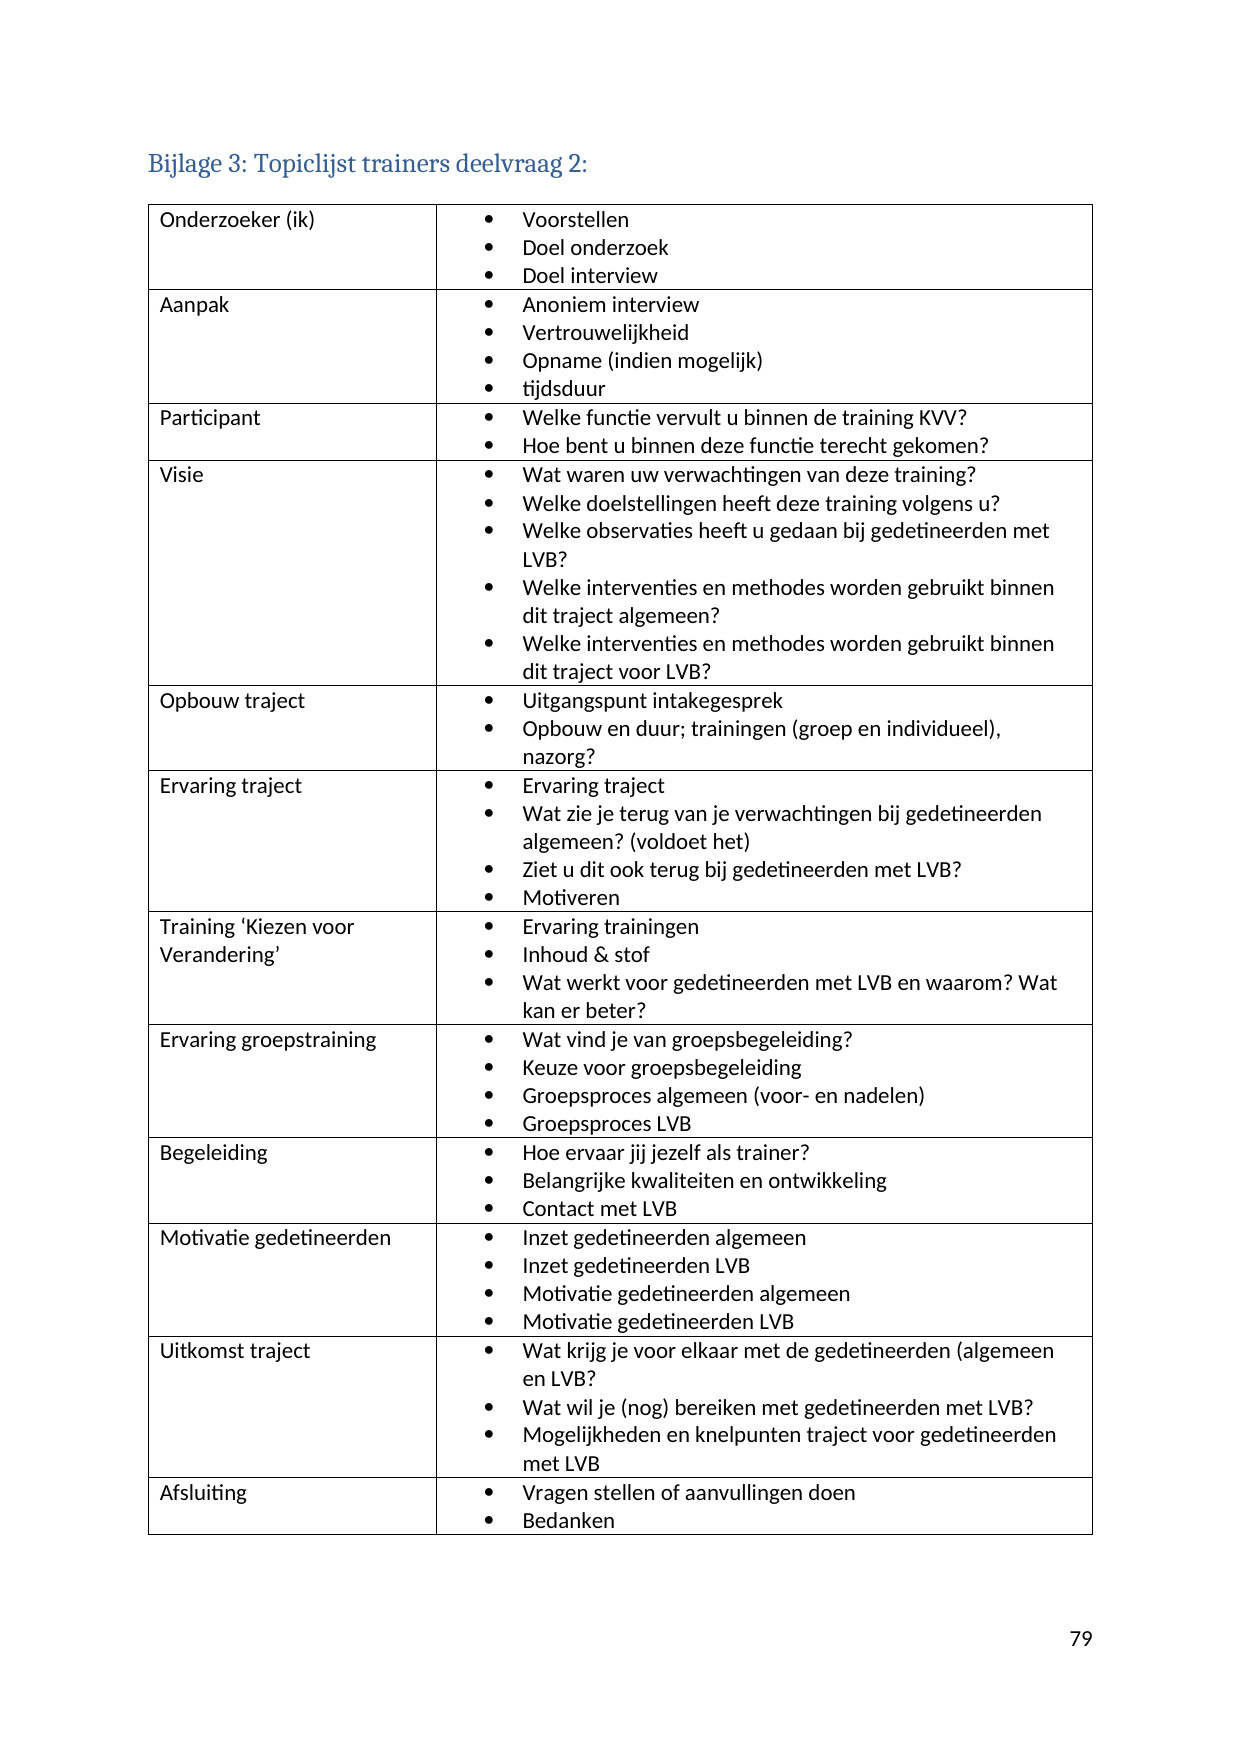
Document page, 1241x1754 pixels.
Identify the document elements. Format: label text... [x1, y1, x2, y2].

table_cell Aanpak [149, 290, 436, 402]
table_cell Visie [149, 461, 436, 685]
table_cell Begeleiding [149, 1138, 436, 1222]
table_cell Uitkomst traject [149, 1337, 436, 1477]
table_cell Wat waren uw verwachtingen van deze training? Welke doelstellingen heeft deze training volgens u? Welke observaties heeft u gedaan bij gedetineerden met LVB? Welke interventies en methodes worden gebruikt binnen dit traject algemeen? Welke interventies en methodes worden gebruikt binnen dit traject voor LVB? [437, 461, 1092, 685]
table_header Voorstellen Doel onderzoek Doel interview [437, 205, 1092, 289]
table_cell Opbouw traject [149, 686, 436, 770]
table_cell Ervaring traject Wat zie je terug van je verwachtingen bij gedetineerden algemeen? (voldoet het) Ziet u dit ook terug bij gedetineerden met LVB? Motiveren [437, 771, 1092, 911]
table_cell Ervaring traject [149, 771, 436, 911]
table_cell Welke functie vervult u binnen de training KVV? Hoe bent u binnen deze functie terecht gekomen? [437, 404, 1092, 459]
table_cell Wat vind je van groepsbegeleiding? Keuze voor groepsbegeleiding Groepsproces algemeen (voor- en nadelen) Groepsproces LVB [437, 1025, 1092, 1137]
table_cell Vragen stellen of aanvullingen doen Bedanken [437, 1478, 1092, 1534]
table_cell Hoe ervaar jij jezelf als trainer? Belangrijke kwaliteiten en ontwikkeling Contact met LVB [437, 1138, 1092, 1222]
text Bijlage 3: Topiclijst trainers deelvraag 2: [148, 148, 1092, 179]
table_cell Ervaring trainingen Inhoud & stof Wat werkt voor gedetineerden met LVB en waarom? Wat kan er beter? [437, 912, 1092, 1024]
table_header Onderzoeker (ik) [149, 205, 436, 289]
table_cell Anoniem interview Vertrouwelijkheid Opname (indien mogelijk) tijdsduur [437, 290, 1092, 402]
table_cell Uitgangspunt intakegesprek Opbouw en duur; trainingen (groep en individueel), nazorg? [437, 686, 1092, 770]
table_cell Motivatie gedetineerden [149, 1224, 436, 1336]
table_cell Wat krijg je voor elkaar met de gedetineerden (algemeen en LVB? Wat wil je (nog) bereiken met gedetineerden met LVB? Mogelijkheden en knelpunten traject voor gedetineerden met LVB [437, 1337, 1092, 1477]
table_cell Training ‘Kiezen voor Verandering’ [149, 912, 436, 1024]
table_cell Afsluiting [149, 1478, 436, 1534]
table_cell Participant [149, 404, 436, 459]
table_cell Inzet gedetineerden algemeen Inzet gedetineerden LVB Motivatie gedetineerden algemeen Motivatie gedetineerden LVB [437, 1224, 1092, 1336]
table_cell Ervaring groepstraining [149, 1025, 436, 1137]
